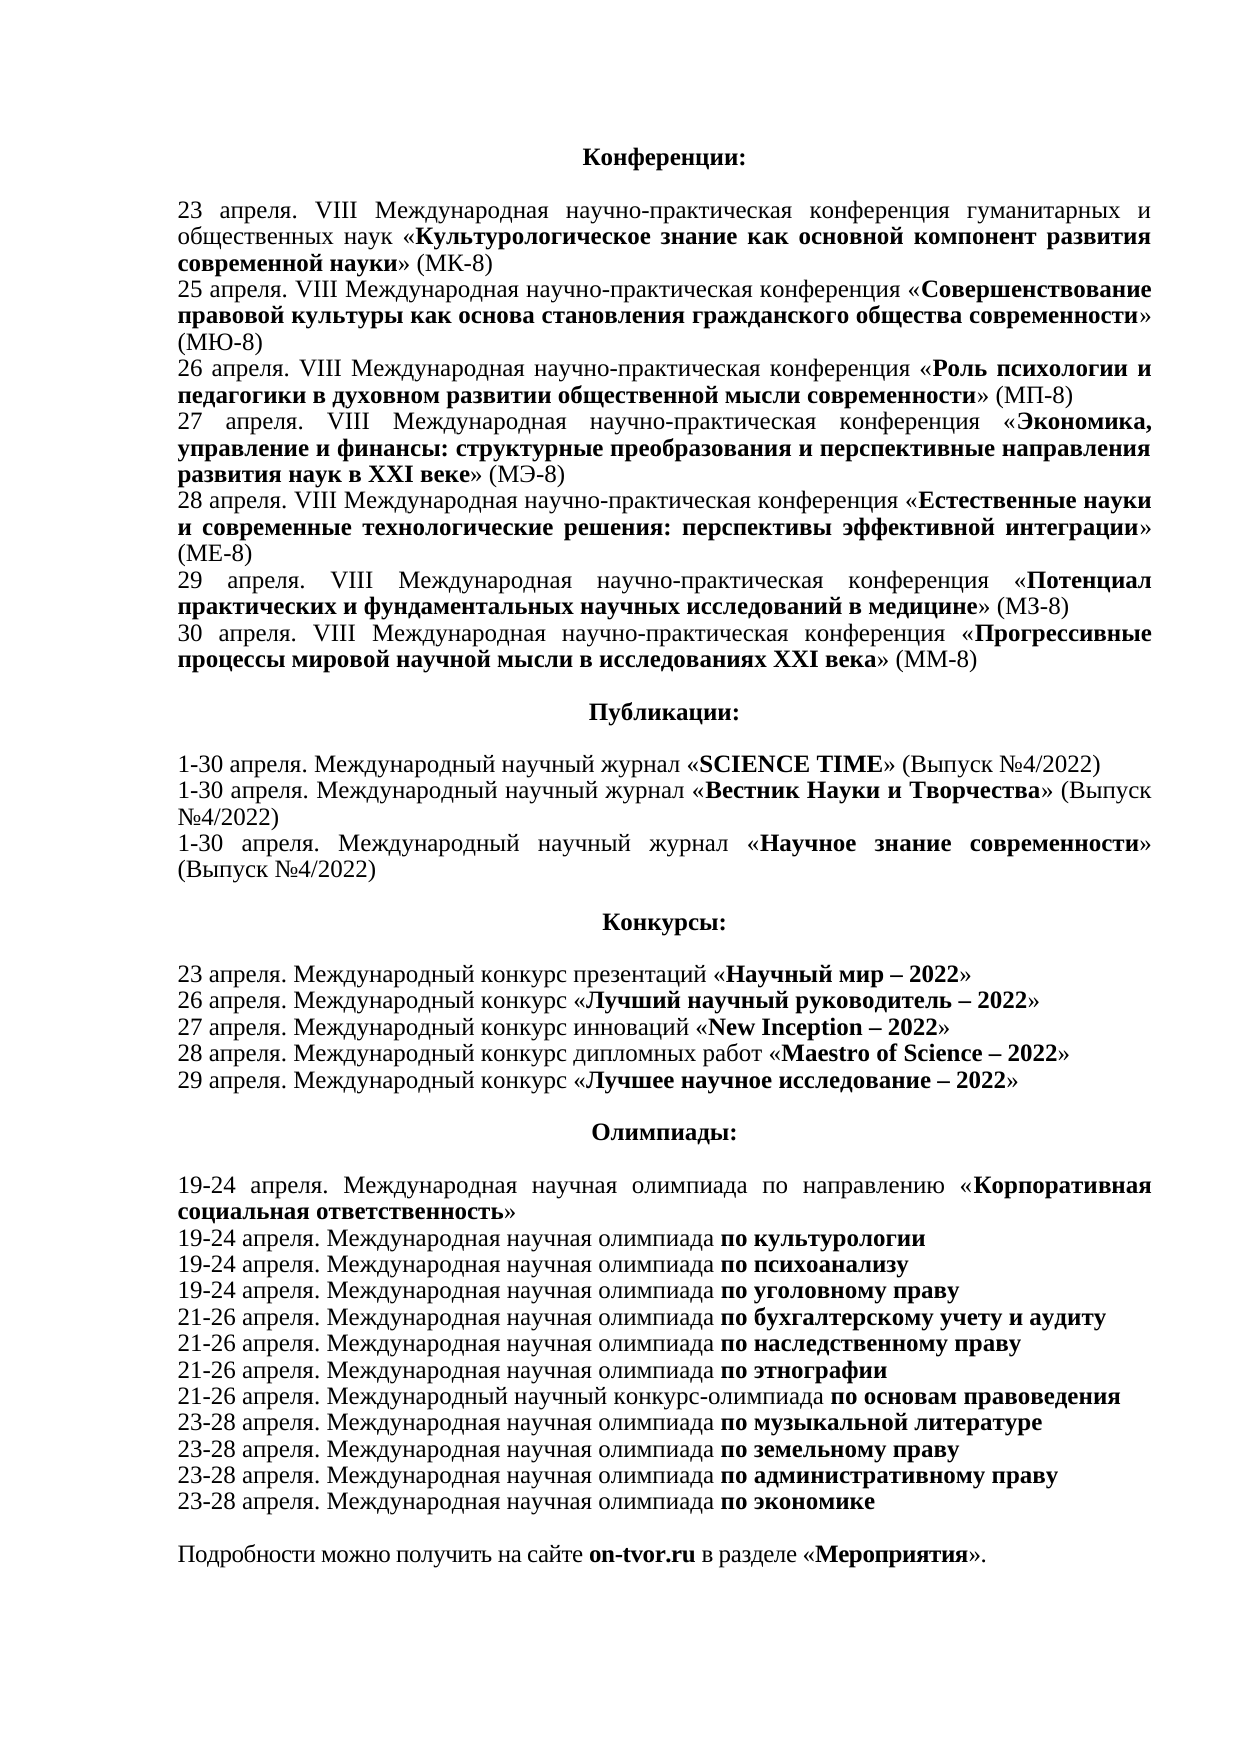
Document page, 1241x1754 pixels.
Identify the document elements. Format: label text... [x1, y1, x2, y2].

text Конференции: [177, 144, 1152, 171]
text Олимпиады: [177, 1120, 1152, 1146]
text 23-28 апреля. Международная научная олимпиада по музыкальной литературе [177, 1410, 1152, 1436]
text 19-24 апреля. Международная научная олимпиада по психоанализу [177, 1252, 1152, 1278]
text 27 апреля. VIII Международная научно-практическая конференция «Экономика, управление и финансы: структурные преобразования и перспективные направления развития наук в XXI веке» (МЭ-8) [177, 408, 1152, 488]
text 26 апреля. VIII Международная научно-практическая конференция «Роль психологии и педагогики в духовном развитии общественной мысли современности» (МП-8) [177, 356, 1152, 408]
text Публикации: [177, 699, 1152, 725]
text 21-26 апреля. Международная научная олимпиада по этнографии [177, 1357, 1152, 1383]
text 23-28 апреля. Международная научная олимпиада по земельному праву [177, 1436, 1152, 1462]
text 21-26 апреля. Международный научный конкурс-олимпиада по основам правоведения [177, 1383, 1152, 1410]
text 25 апреля. VIII Международная научно-практическая конференция «Совершенствование правовой культуры как основа становления гражданского общества современности» (МЮ-8) [177, 276, 1152, 356]
text 21-26 апреля. Международная научная олимпиада по наследственному праву [177, 1331, 1152, 1357]
text 23-28 апреля. Международная научная олимпиада по экономике [177, 1489, 1152, 1515]
text 30 апреля. VIII Международная научно-практическая конференция «Прогрессивные процессы мировой научной мысли в исследованиях XXI века» (ММ-8) [177, 620, 1152, 673]
text 21-26 апреля. Международная научная олимпиада по бухгалтерскому учету и аудиту [177, 1304, 1152, 1331]
text 19-24 апреля. Международная научная олимпиада по уголовному праву [177, 1278, 1152, 1304]
text 29 апреля. VIII Международная научно-практическая конференция «Потенциал практических и фундаментальных научных исследований в медицине» (МЗ-8) [177, 567, 1152, 620]
text 27 апреля. Международный конкурс инноваций «New Inception – 2022» [177, 1014, 1152, 1041]
text Подробности можно получить на сайте on-tvor.ru в разделе «Мероприятия». [177, 1541, 1152, 1568]
text 1-30 апреля. Международный научный журнал «Вестник Науки и Творчества» (Выпуск №4/2022) [177, 777, 1152, 830]
text 28 апреля. VIII Международная научно-практическая конференция «Естественные науки и современные технологические решения: перспективы эффективной интеграции» (МЕ-8) [177, 488, 1152, 567]
text 19-24 апреля. Международная научная олимпиада по культурологии [177, 1225, 1152, 1252]
text 19-24 апреля. Международная научная олимпиада по направлению «Корпоративная социальная ответственность» [177, 1172, 1152, 1225]
text 23-28 апреля. Международная научная олимпиада по административному праву [177, 1462, 1152, 1489]
text 29 апреля. Международный конкурс «Лучшее научное исследование – 2022» [177, 1067, 1152, 1093]
text 23 апреля. Международный конкурс презентаций «Научный мир – 2022» [177, 962, 1152, 988]
text 1-30 апреля. Международный научный журнал «Научное знание современности» (Выпуск №4/2022) [177, 830, 1152, 883]
text Конкурсы: [177, 909, 1152, 935]
text 23 апреля. VIII Международная научно-практическая конференция гуманитарных и общественных наук «Культурологическое знание как основной компонент развития современной науки» (МК-8) [177, 197, 1152, 276]
text 1-30 апреля. Международный научный журнал «SCIENCE TIME» (Выпуск №4/2022) [177, 751, 1152, 777]
text 26 апреля. Международный конкурс «Лучший научный руководитель – 2022» [177, 988, 1152, 1014]
text 28 апреля. Международный конкурс дипломных работ «Maestro of Science – 2022» [177, 1041, 1152, 1067]
